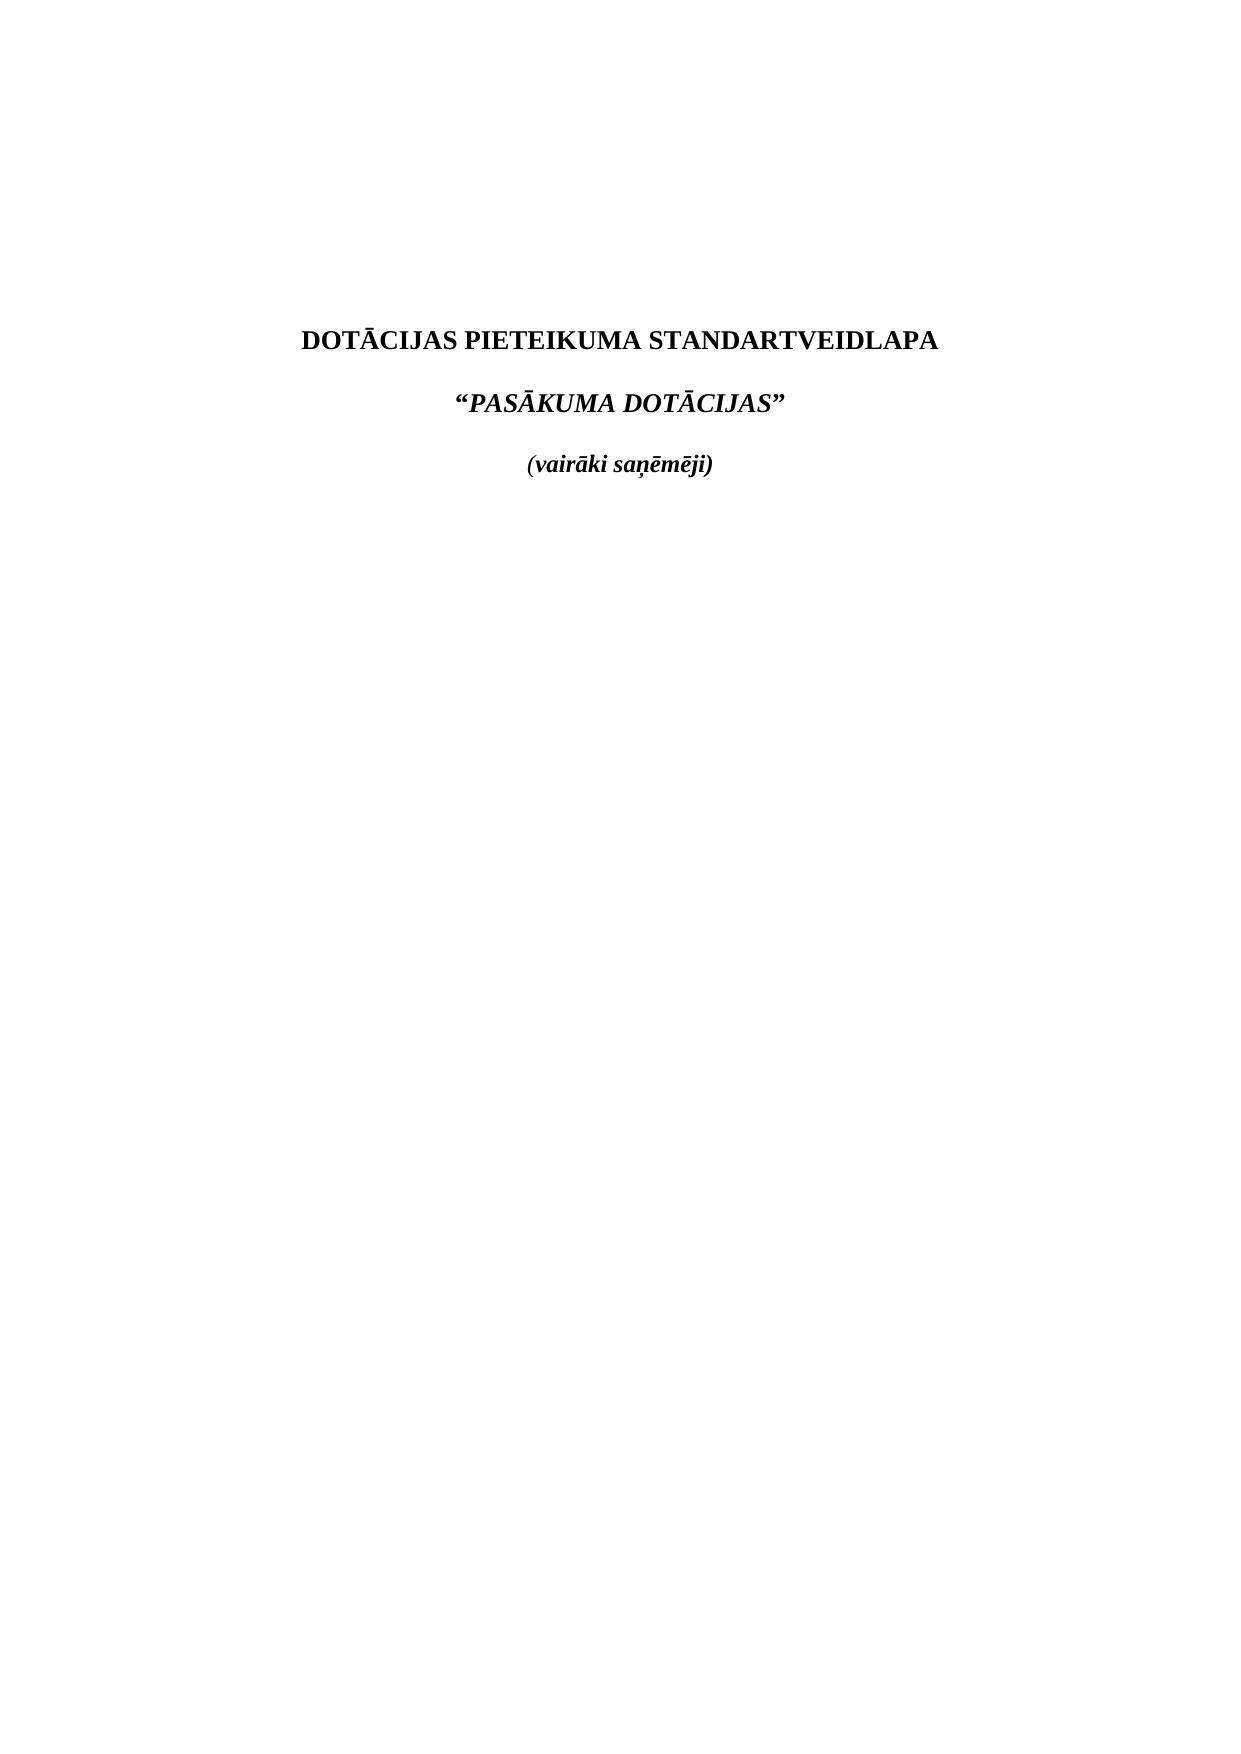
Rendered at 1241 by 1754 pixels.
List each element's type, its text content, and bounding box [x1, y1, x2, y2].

text “PASĀKUMA DOTĀCIJAS” [148, 387, 1092, 418]
text (vairāki saņēmēji) [148, 449, 1092, 478]
text DOTĀCIJAS PIETEIKUMA STANDARTVEIDLAPA [148, 324, 1092, 356]
